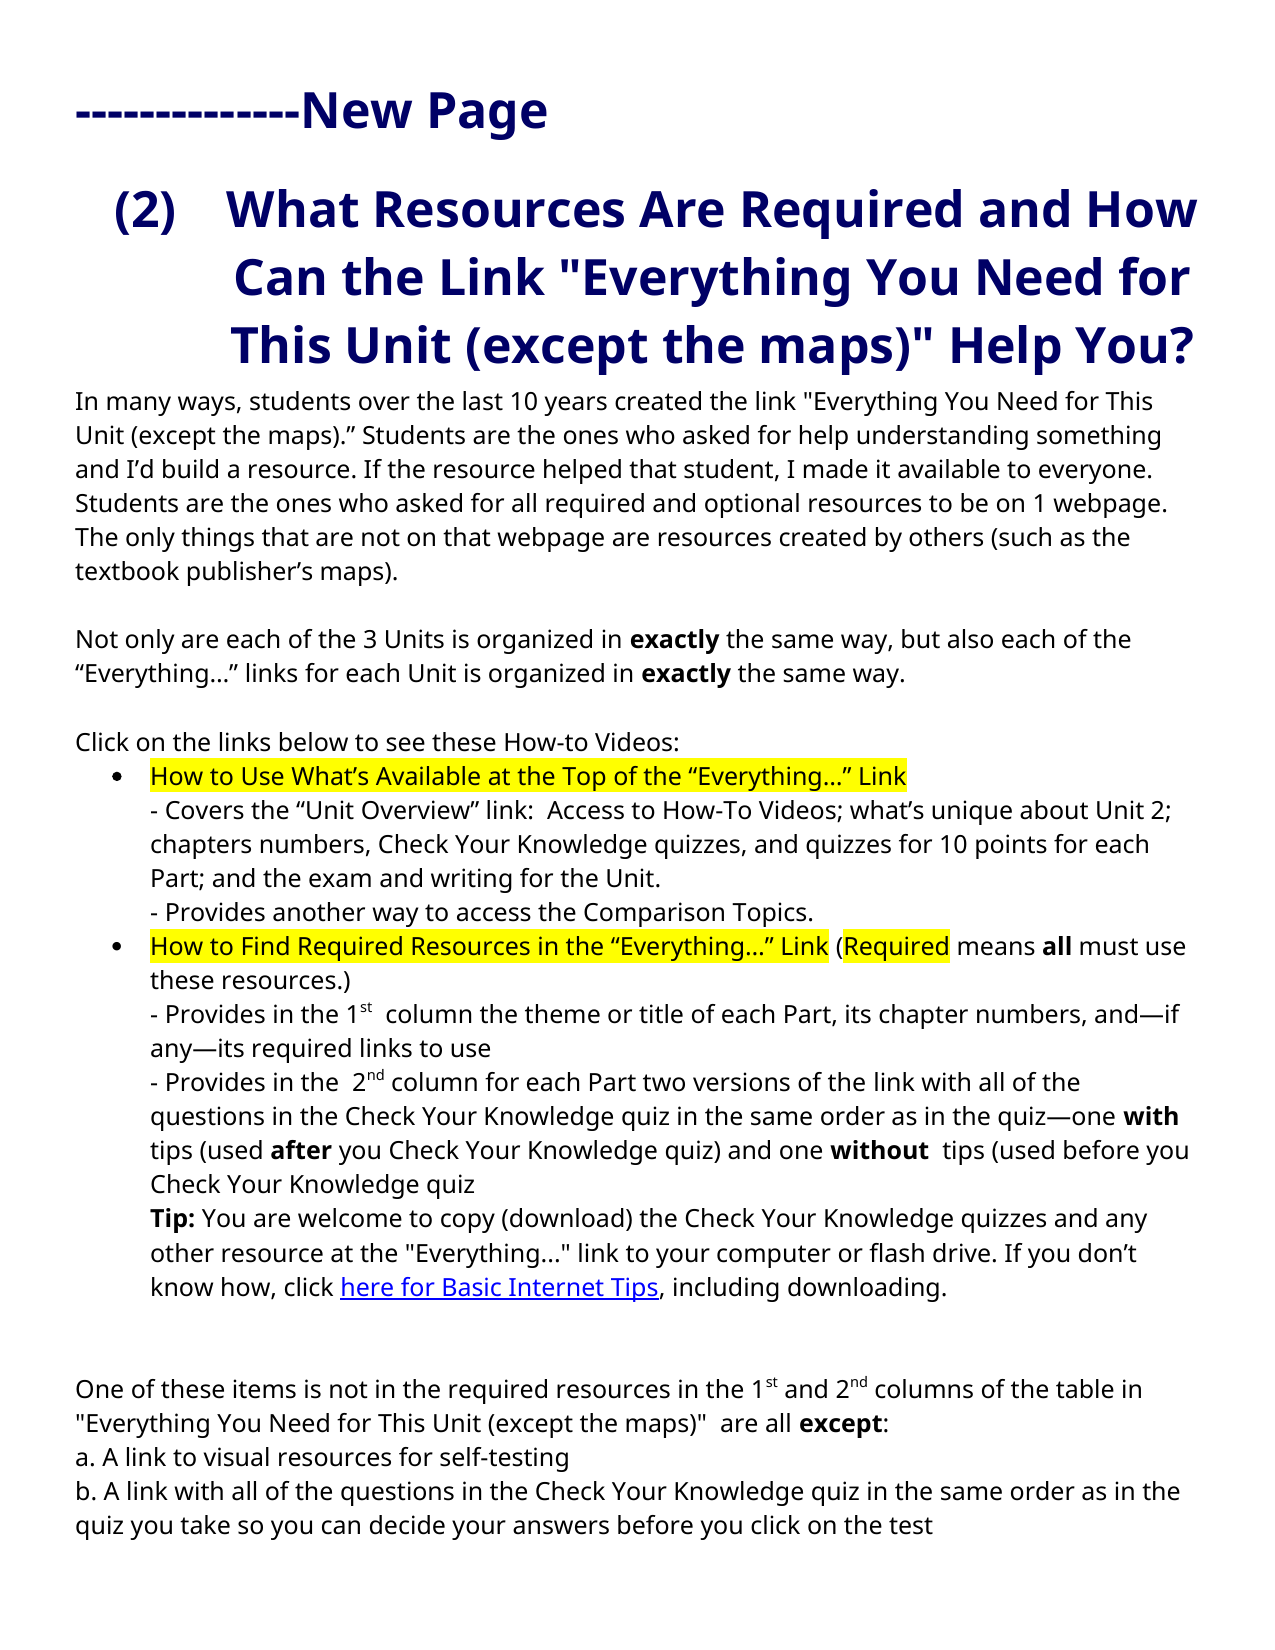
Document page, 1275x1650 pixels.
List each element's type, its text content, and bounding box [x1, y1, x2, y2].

list How to Use What’s Available at the Top of the “Everything…” Link - Covers the “Unit Overview” link: Access to How-To Videos; what’s unique about Unit 2; chapters numbers, Check Your Knowledge quizzes, and quizzes for 10 points for each Part; and the exam and writing for the Unit. - Provides another way to access the Comparison Topics. [112, 758, 1200, 929]
text b. A link with all of the questions in the Check Your Knowledge quiz in the same order as in the quiz you take so you can decide your answers before you click on the test [75, 1474, 1200, 1542]
text --------------New Page [75, 75, 1200, 143]
text In many ways, students over the last 10 years created the link "Everything You Need for This Unit (except the maps).” Students are the ones who asked for help understanding something and I’d build a resource. If the resource helped that student, I made it available to everyone. Students are the ones who asked for all required and optional resources to be on 1 webpage. The only things that are not on that webpage are resources created by others (such as the textbook publisher’s maps). [75, 384, 1200, 588]
text a. A link to visual resources for self-testing [75, 1439, 1200, 1474]
text One of these items is not in the required resources in the 1st and 2nd columns of the table in "Everything You Need for This Unit (except the maps)" are all except: [75, 1371, 1200, 1439]
text Click on the links below to see these How-to Videos: [75, 724, 1200, 758]
text Not only are each of the 3 Units is organized in exactly the same way, but also each of the “Everything…” links for each Unit is organized in exactly the same way. [75, 622, 1200, 690]
list How to Find Required Resources in the “Everything…” Link (Required means all must use these resources.) - Provides in the 1st column the theme or title of each Part, its chapter numbers, and—if any—its required links to use - Provides in the 2nd column for each Part two versions of the link with all of the questions in the Check Your Knowledge quiz in the same order as in the quiz—one with tips (used after you Check Your Knowledge quiz) and one without tips (used before you Check Your Knowledge quiz Tip: You are welcome to copy (download) the Check Your Knowledge quizzes and any other resource at the "Everything..." link to your computer or flash drive. If you don’t know how, click here for Basic Internet Tips, including downloading. [112, 929, 1200, 1303]
list What Resources Are Required and How Can the Link "Everything You Need for This Unit (except the maps)" Help You? [112, 174, 1200, 378]
